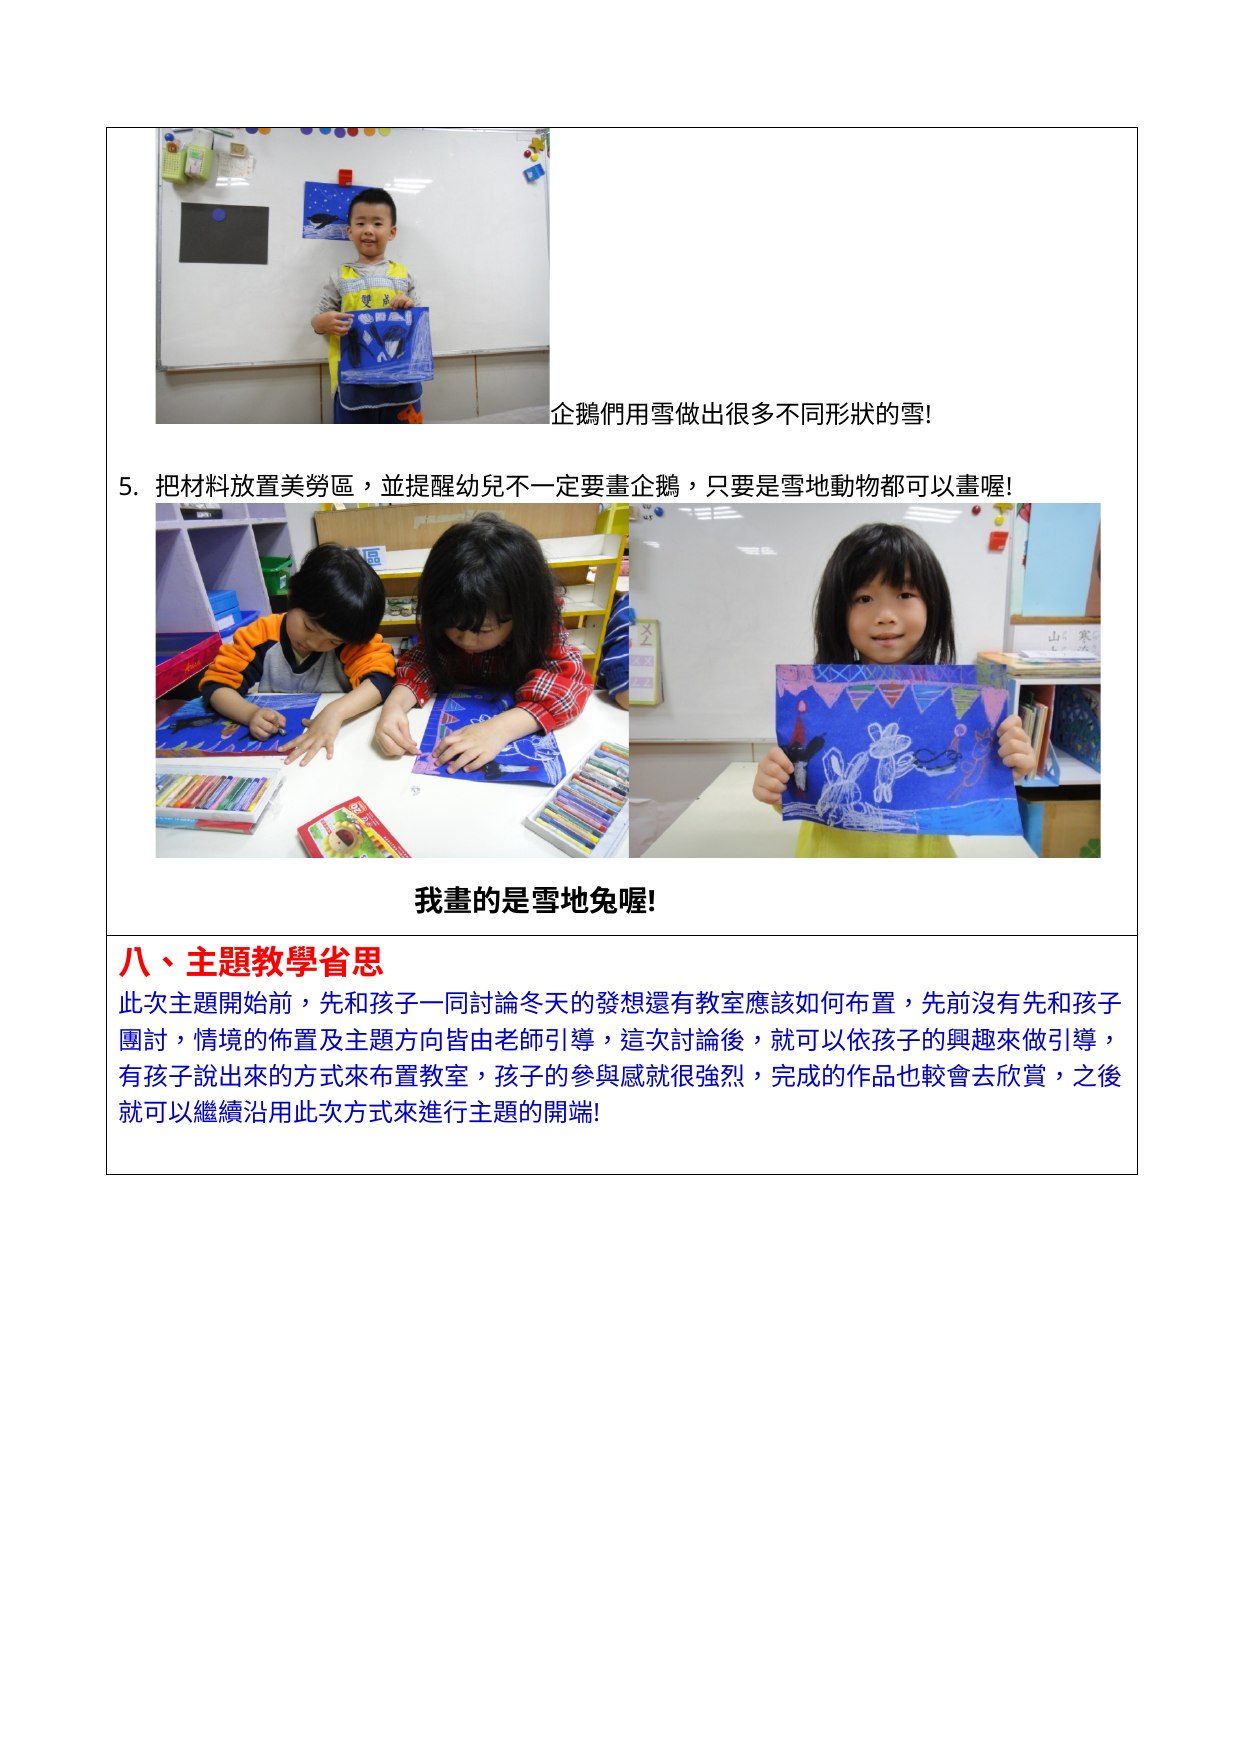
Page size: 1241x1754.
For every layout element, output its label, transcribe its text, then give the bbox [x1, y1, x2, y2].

picture [155, 128, 550, 424]
table_cell 八、主題教學省思 此次主題開始前，先和孩子一同討論冬天的發想還有教室應該如何布置，先前沒有先和孩子團討，情境的佈置及主題方向皆由老師引導，這次討論後，就可以依孩子的興趣來做引導，有孩子說出來的方式來布置教室，孩子的參與感就很強烈，完成的作品也較會去欣賞，之後就可以繼續沿用此次方式來進行主題的開端! [107, 936, 1137, 1174]
picture [155, 503, 1101, 858]
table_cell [107, 128, 1137, 935]
